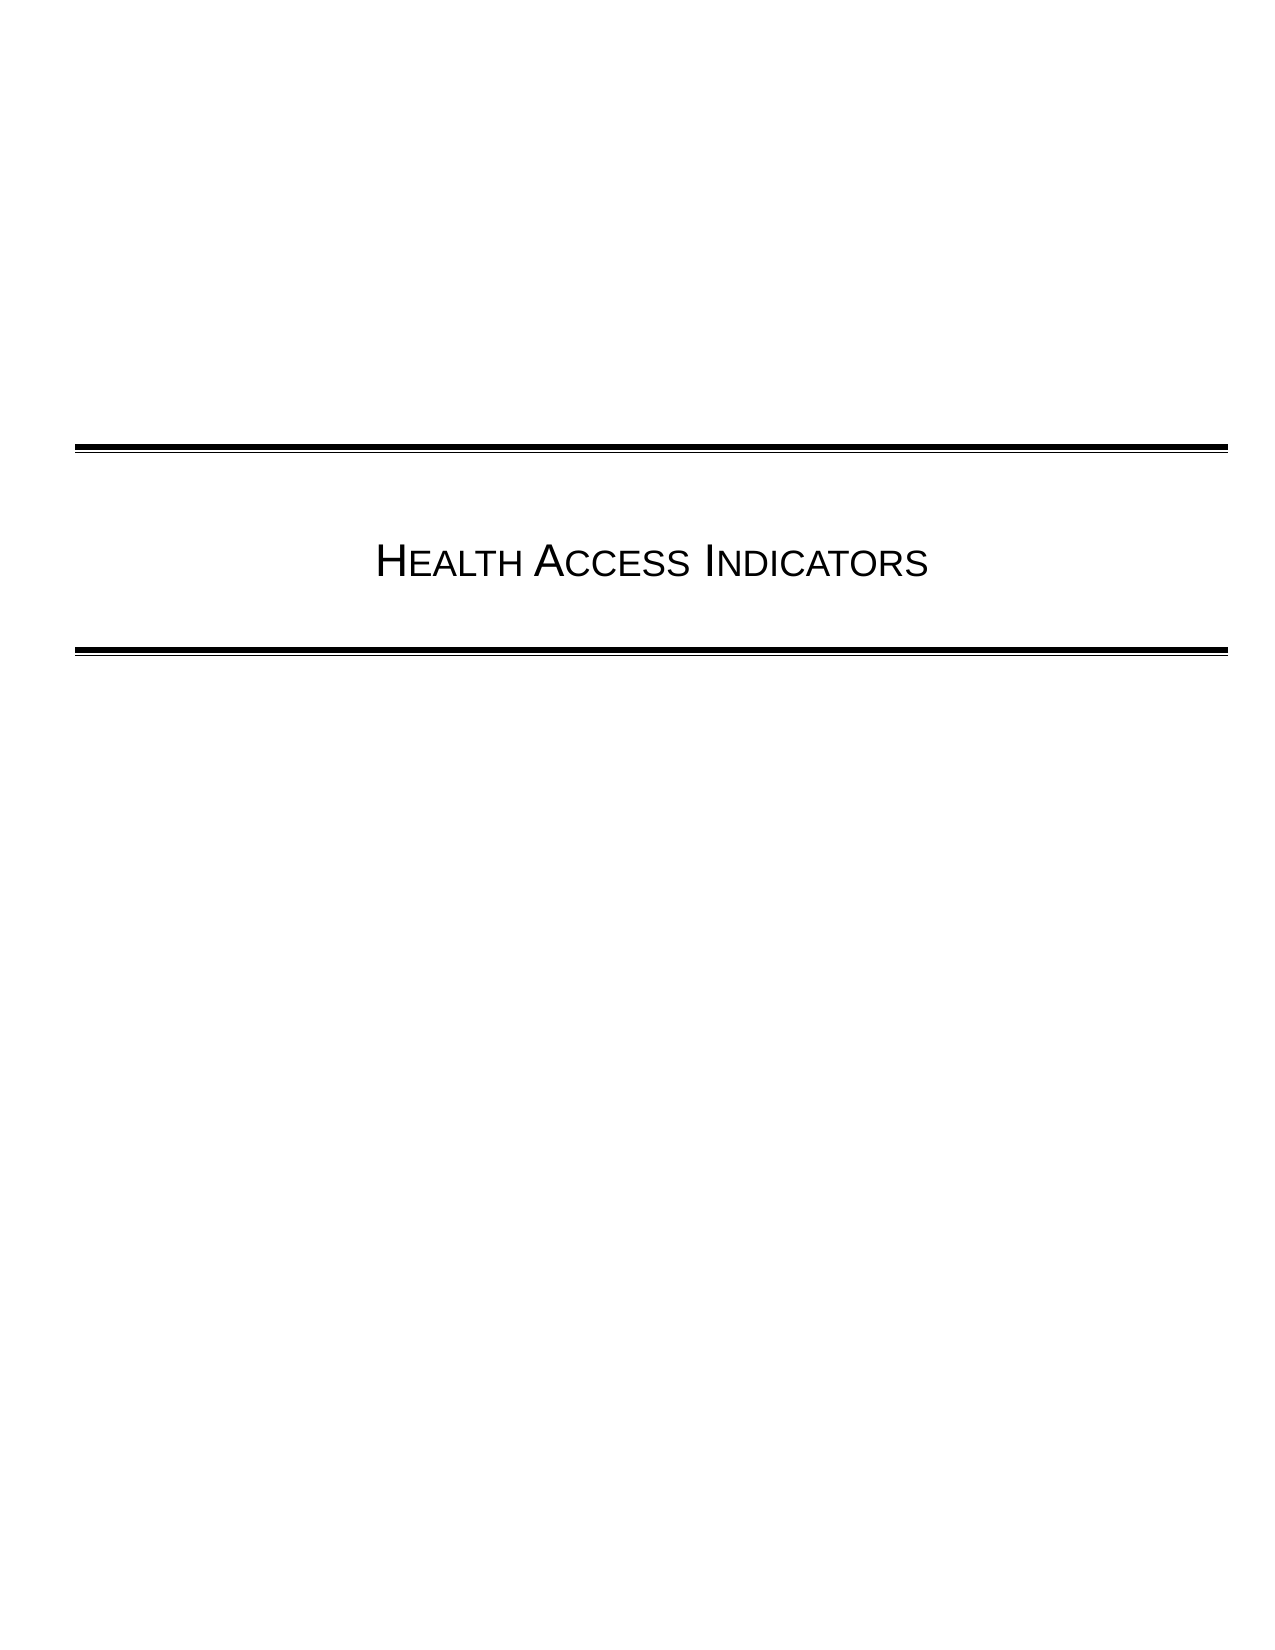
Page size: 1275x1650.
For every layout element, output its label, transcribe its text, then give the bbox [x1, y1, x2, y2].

text Health Access Indicators [75, 533, 1228, 586]
